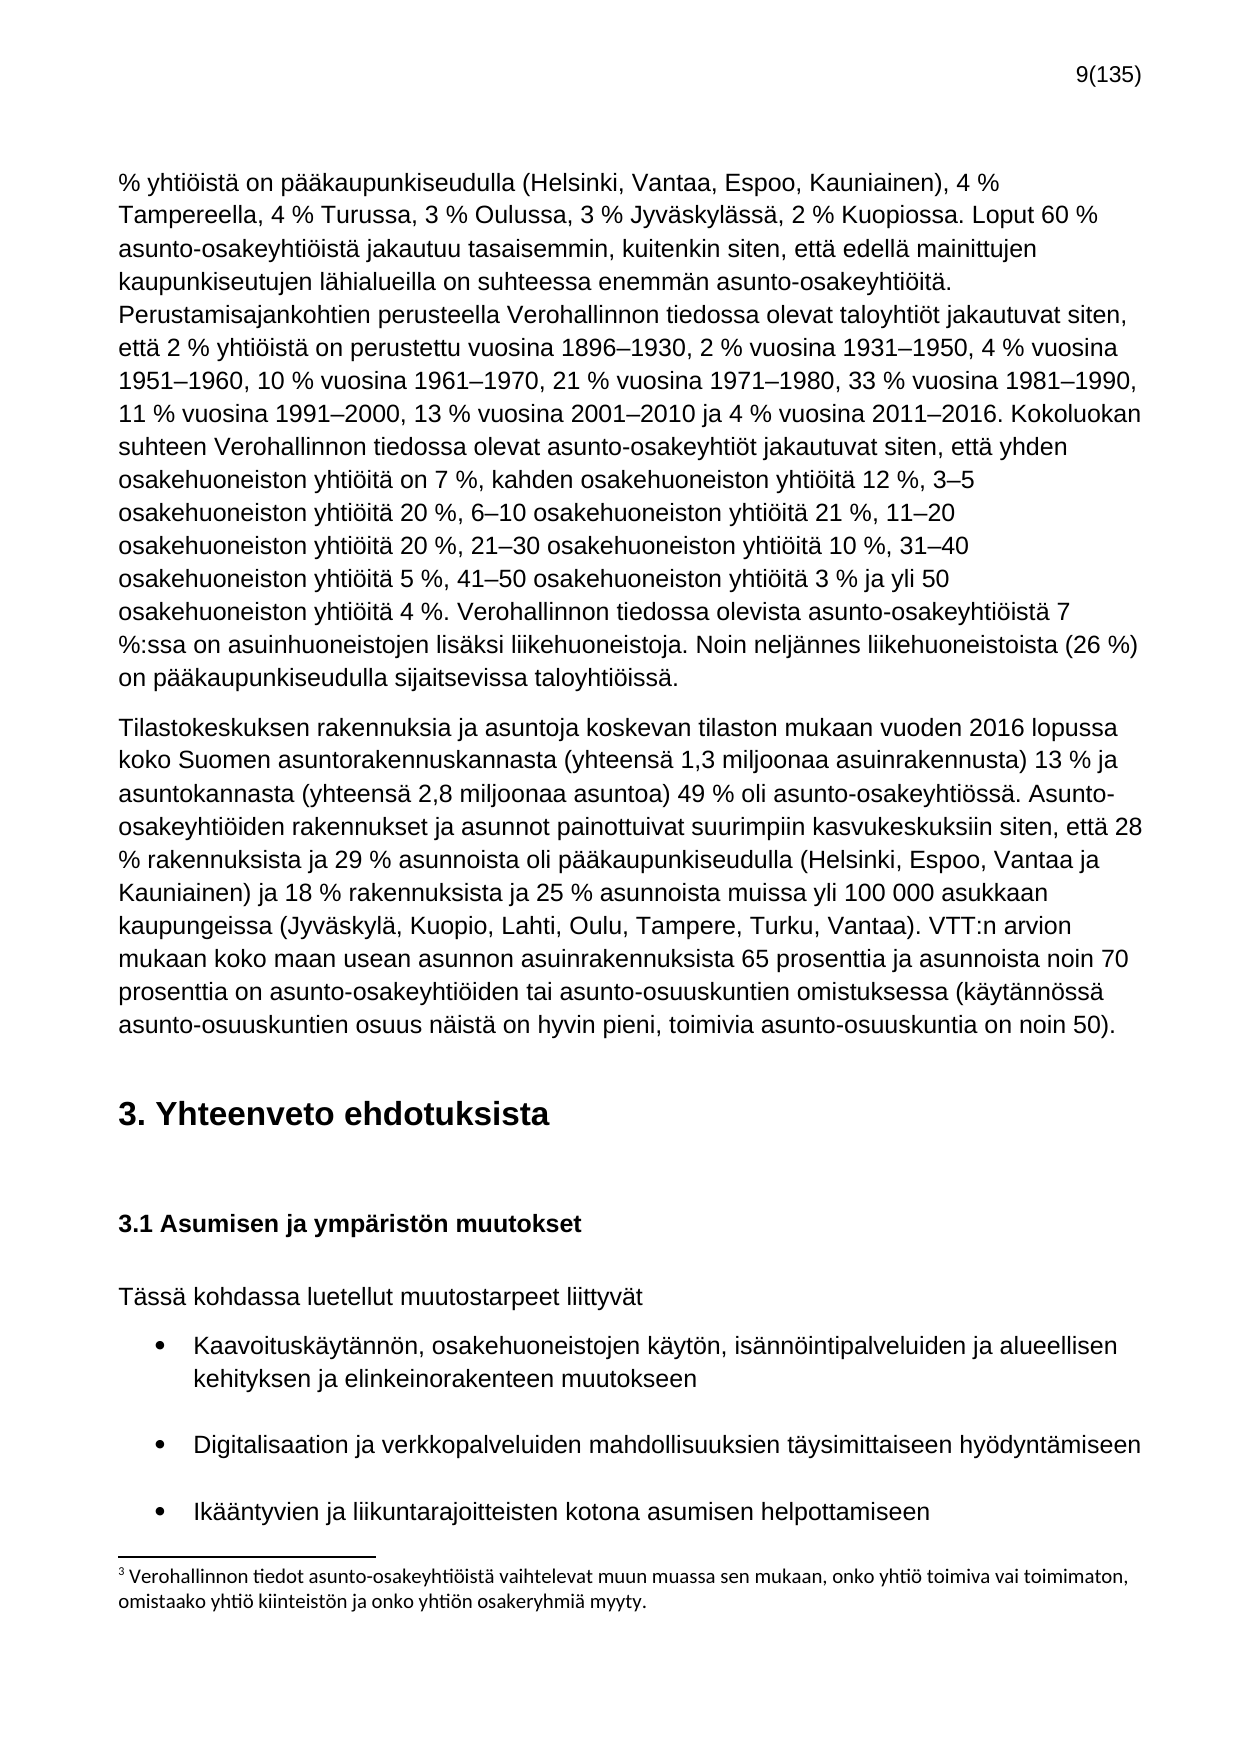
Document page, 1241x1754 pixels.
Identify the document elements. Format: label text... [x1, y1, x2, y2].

text 3.1 Asumisen ja ympäristön muutokset [118, 1209, 1146, 1238]
text Tilastokeskuksen rakennuksia ja asuntoja koskevan tilaston mukaan vuoden 2016 lopussa koko Suomen asuntorakennuskannasta (yhteensä 1,3 miljoonaa asuinrakennusta) 13 % ja asuntokannasta (yhteensä 2,8 miljoonaa asuntoa) 49 % oli asunto-osakeyhtiössä. Asunto-osakeyhtiöiden rakennukset ja asunnot painottuivat suurimpiin kasvukeskuksiin siten, että 28 % rakennuksista ja 29 % asunnoista oli pääkaupunkiseudulla (Helsinki, Espoo, Vantaa ja Kauniainen) ja 18 % rakennuksista ja 25 % asunnoista muissa yli 100 000 asukkaan kaupungeissa (Jyväskylä, Kuopio, Lahti, Oulu, Tampere, Turku, Vantaa). VTT:n arvion mukaan koko maan usean asunnon asuinrakennuksista 65 prosenttia ja asunnoista noin 70 prosenttia on asunto-osakeyhtiöiden tai asunto-osuuskuntien omistuksessa (käytännössä asunto-osuuskuntien osuus näistä on hyvin pieni, toimivia asunto-osuuskuntia on noin 50). [118, 712, 1146, 1038]
list Ikääntyvien ja liikuntarajoitteisten kotona asumisen helpottamiseen [156, 1497, 1146, 1525]
text Tässä kohdassa luetellut muutostarpeet liittyvät [118, 1282, 1146, 1310]
list Kaavoituskäytännön, osakehuoneistojen käytön, isännöintipalveluiden ja alueellisen kehityksen ja elinkeinorakenteen muutokseen [156, 1331, 1146, 1393]
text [118, 167, 1146, 692]
text 3. Yhteenveto ehdotuksista [118, 1059, 1146, 1132]
list Digitalisaation ja verkkopalveluiden mahdollisuuksien täysimittaiseen hyödyntämiseen [156, 1430, 1146, 1459]
